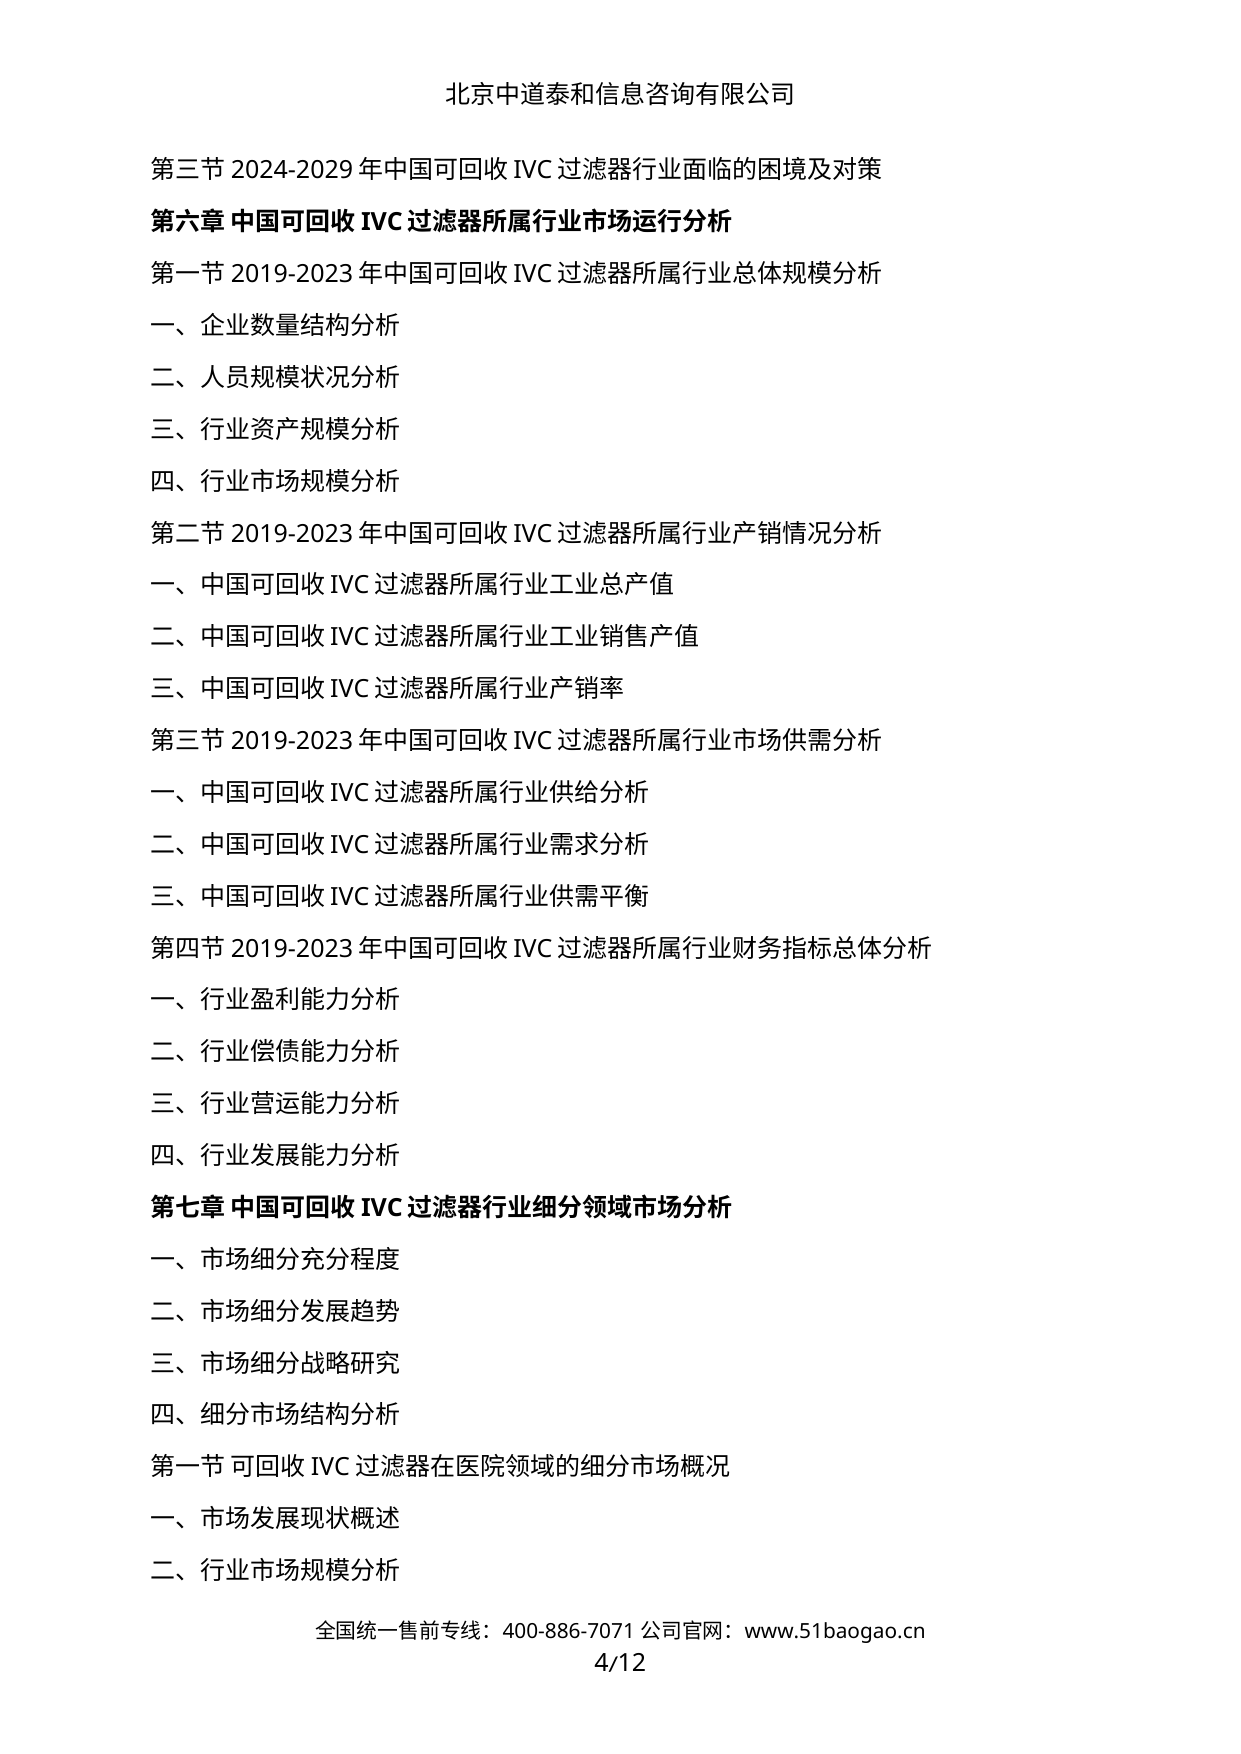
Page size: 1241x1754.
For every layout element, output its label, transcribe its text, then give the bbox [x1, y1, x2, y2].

text 三、中国可回收IVC过滤器所属行业供需平衡 [150, 876, 1090, 912]
text 第四节 2019-2023年中国可回收IVC过滤器所属行业财务指标总体分析 [150, 928, 1090, 964]
text 第一节 2019-2023年中国可回收IVC过滤器所属行业总体规模分析 [150, 254, 1090, 290]
text 一、市场细分充分程度 [150, 1239, 1090, 1276]
text 二、行业偿债能力分析 [150, 1032, 1090, 1068]
text 三、行业资产规模分析 [150, 409, 1090, 446]
text 四、行业市场规模分析 [150, 461, 1090, 497]
text 二、中国可回收IVC过滤器所属行业需求分析 [150, 824, 1090, 861]
text 四、行业发展能力分析 [150, 1136, 1090, 1172]
text 三、市场细分战略研究 [150, 1343, 1090, 1379]
text 第一节 可回收IVC过滤器在医院领域的细分市场概况 [150, 1447, 1090, 1483]
text 第二节 2019-2023年中国可回收IVC过滤器所属行业产销情况分析 [150, 513, 1090, 549]
text 一、中国可回收IVC过滤器所属行业供给分析 [150, 772, 1090, 809]
text 三、中国可回收IVC过滤器所属行业产销率 [150, 669, 1090, 705]
text 一、行业盈利能力分析 [150, 980, 1090, 1016]
text 第三节 2019-2023年中国可回收IVC过滤器所属行业市场供需分析 [150, 721, 1090, 757]
text 第三节 2024-2029年中国可回收IVC过滤器行业面临的困境及对策 [150, 150, 1090, 186]
text 一、企业数量结构分析 [150, 306, 1090, 342]
text 三、行业营运能力分析 [150, 1084, 1090, 1120]
text 二、中国可回收IVC过滤器所属行业工业销售产值 [150, 617, 1090, 653]
text 四、细分市场结构分析 [150, 1395, 1090, 1431]
text 第七章 中国可回收IVC过滤器行业细分领域市场分析 [150, 1187, 1090, 1224]
text 二、人员规模状况分析 [150, 357, 1090, 394]
text 二、市场细分发展趋势 [150, 1291, 1090, 1327]
text 二、行业市场规模分析 [150, 1551, 1090, 1587]
text 一、市场发展现状概述 [150, 1499, 1090, 1535]
text 第六章 中国可回收IVC过滤器所属行业市场运行分析 [150, 202, 1090, 238]
text 一、中国可回收IVC过滤器所属行业工业总产值 [150, 565, 1090, 601]
